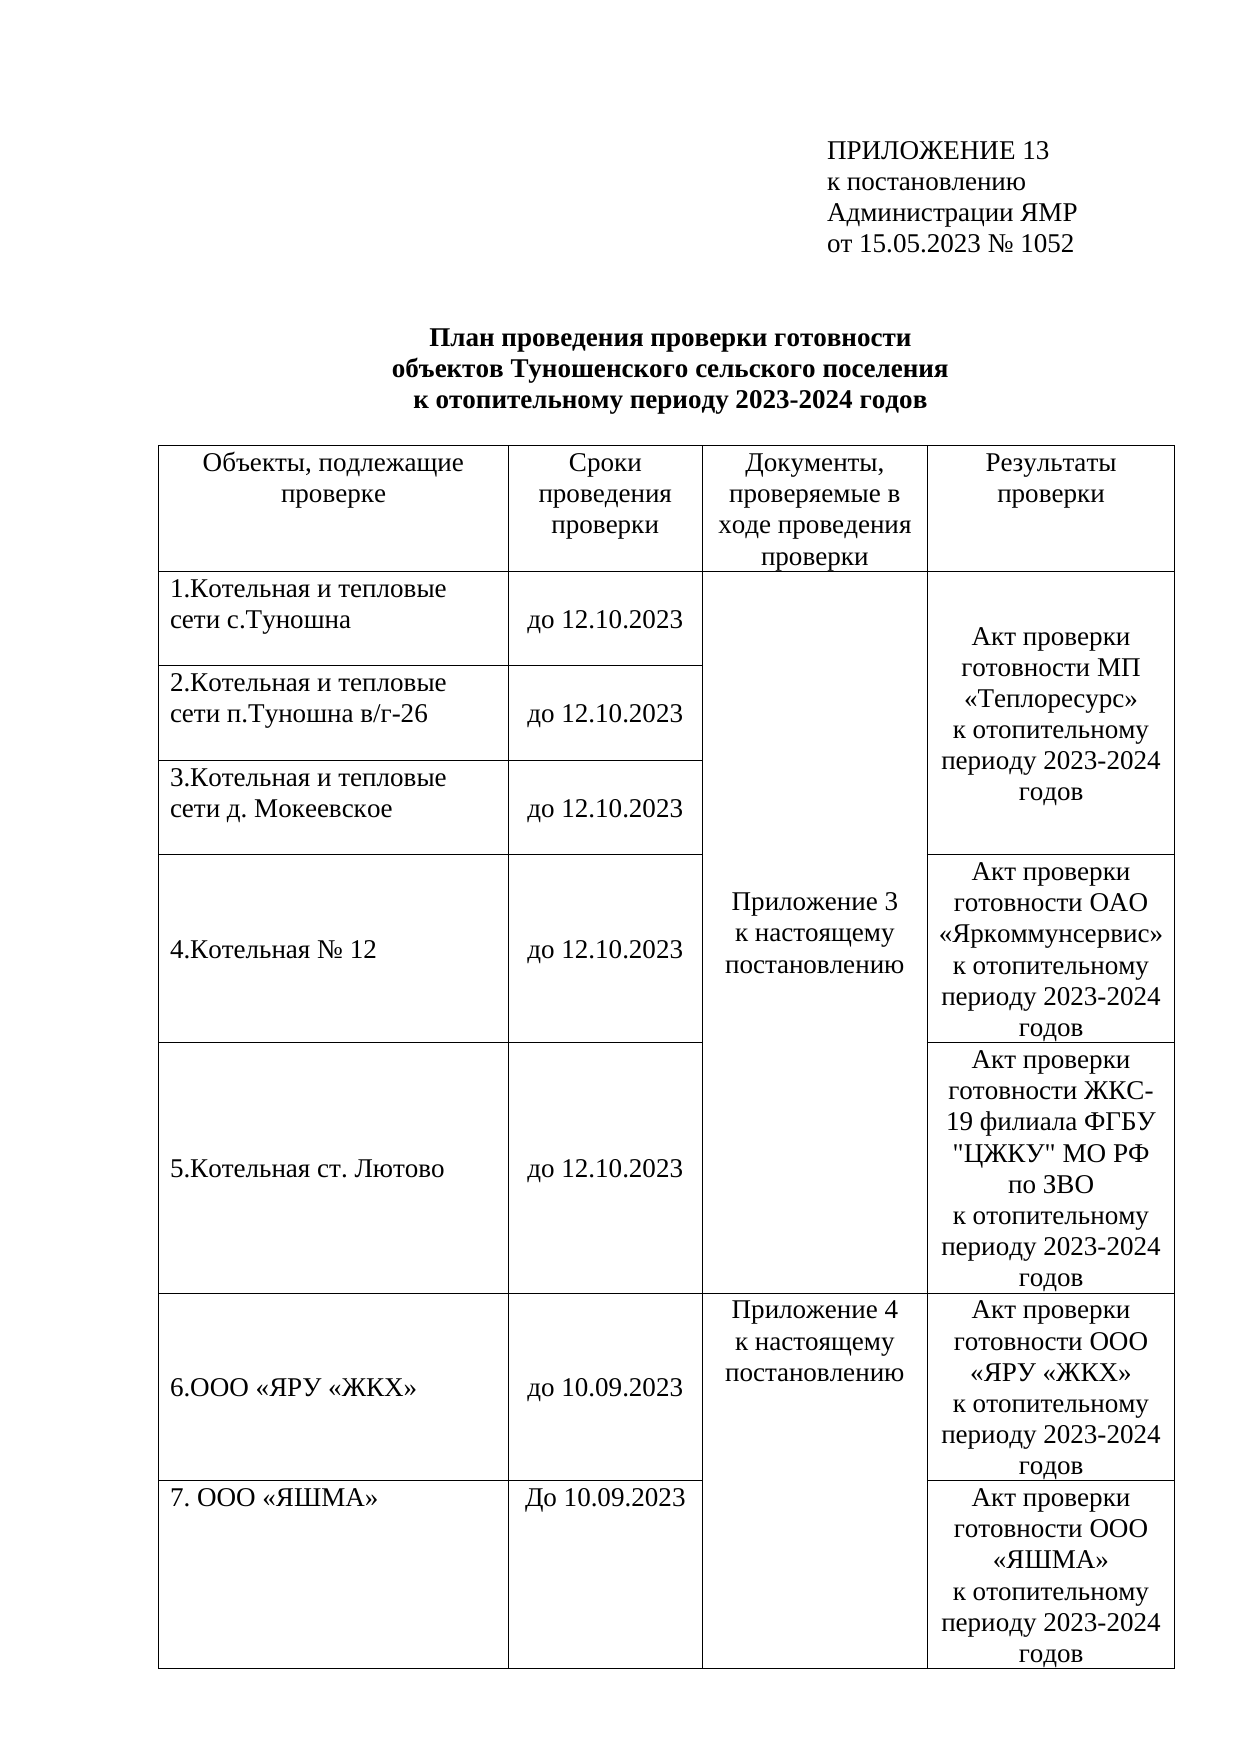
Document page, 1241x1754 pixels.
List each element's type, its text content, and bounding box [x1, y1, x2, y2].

table_cell Акт проверки готовности МП «Теплоресурс» к отопительному периоду 2023-2024 годов [928, 572, 1174, 854]
table_cell Акт проверки готовности ООО «ЯРУ «ЖКХ» к отопительному периоду 2023-2024 годов [928, 1294, 1174, 1480]
table_cell Акт проверки готовности ООО «ЯШМА» к отопительному периоду 2023-2024 годов [928, 1481, 1174, 1668]
table_header Объекты, подлежащие проверке [159, 446, 508, 571]
text ПРИЛОЖЕНИЕ 13 [827, 134, 1163, 165]
text от 15.05.2023 № 1052 [827, 227, 1163, 258]
table_cell до 12.10.2023 [509, 572, 702, 665]
table_cell Приложение 4 к настоящему постановлению [703, 1294, 927, 1668]
table_cell 6.ООО «ЯРУ «ЖКХ» [159, 1294, 508, 1480]
table_header Сроки проведения проверки [509, 446, 702, 571]
table_cell Приложение 3 к настоящему постановлению [703, 572, 927, 1292]
table_cell 2.Котельная и тепловые сети п.Туношна в/г-26 [159, 666, 508, 760]
table_header Документы, проверяемые в ходе проведения проверки [703, 446, 927, 571]
table_cell до 12.10.2023 [509, 666, 702, 760]
table_cell 7. ООО «ЯШМА» [159, 1481, 508, 1668]
text Администрации ЯМР [827, 196, 1163, 227]
table_cell до 12.10.2023 [509, 1043, 702, 1292]
text к отопительному периоду 2023-2024 годов [177, 383, 1163, 414]
table_cell До 10.09.2023 [509, 1481, 702, 1668]
text объектов Туношенского сельского поселения [177, 352, 1163, 383]
table_cell 3.Котельная и тепловые сети д. Мокеевское [159, 761, 508, 854]
table_header Результаты проверки [928, 446, 1174, 571]
table_cell 4.Котельная № 12 [159, 855, 508, 1042]
table_cell до 12.10.2023 [509, 855, 702, 1042]
table_cell 5.Котельная ст. Лютово [159, 1043, 508, 1292]
table_cell Акт проверки готовности ОАО «Яркоммунсервис» к отопительному периоду 2023-2024 годов [928, 855, 1174, 1042]
table_cell Акт проверки готовности ЖКС-19 филиала ФГБУ "ЦЖКУ" МО РФ по ЗВО к отопительному периоду 2023-2024 годов [928, 1043, 1174, 1292]
text к постановлению [827, 165, 1163, 196]
table_cell до 12.10.2023 [509, 761, 702, 854]
table_cell до 10.09.2023 [509, 1294, 702, 1480]
table_cell 1.Котельная и тепловые сети с.Туношна [159, 572, 508, 665]
text План проведения проверки готовности [177, 321, 1163, 352]
